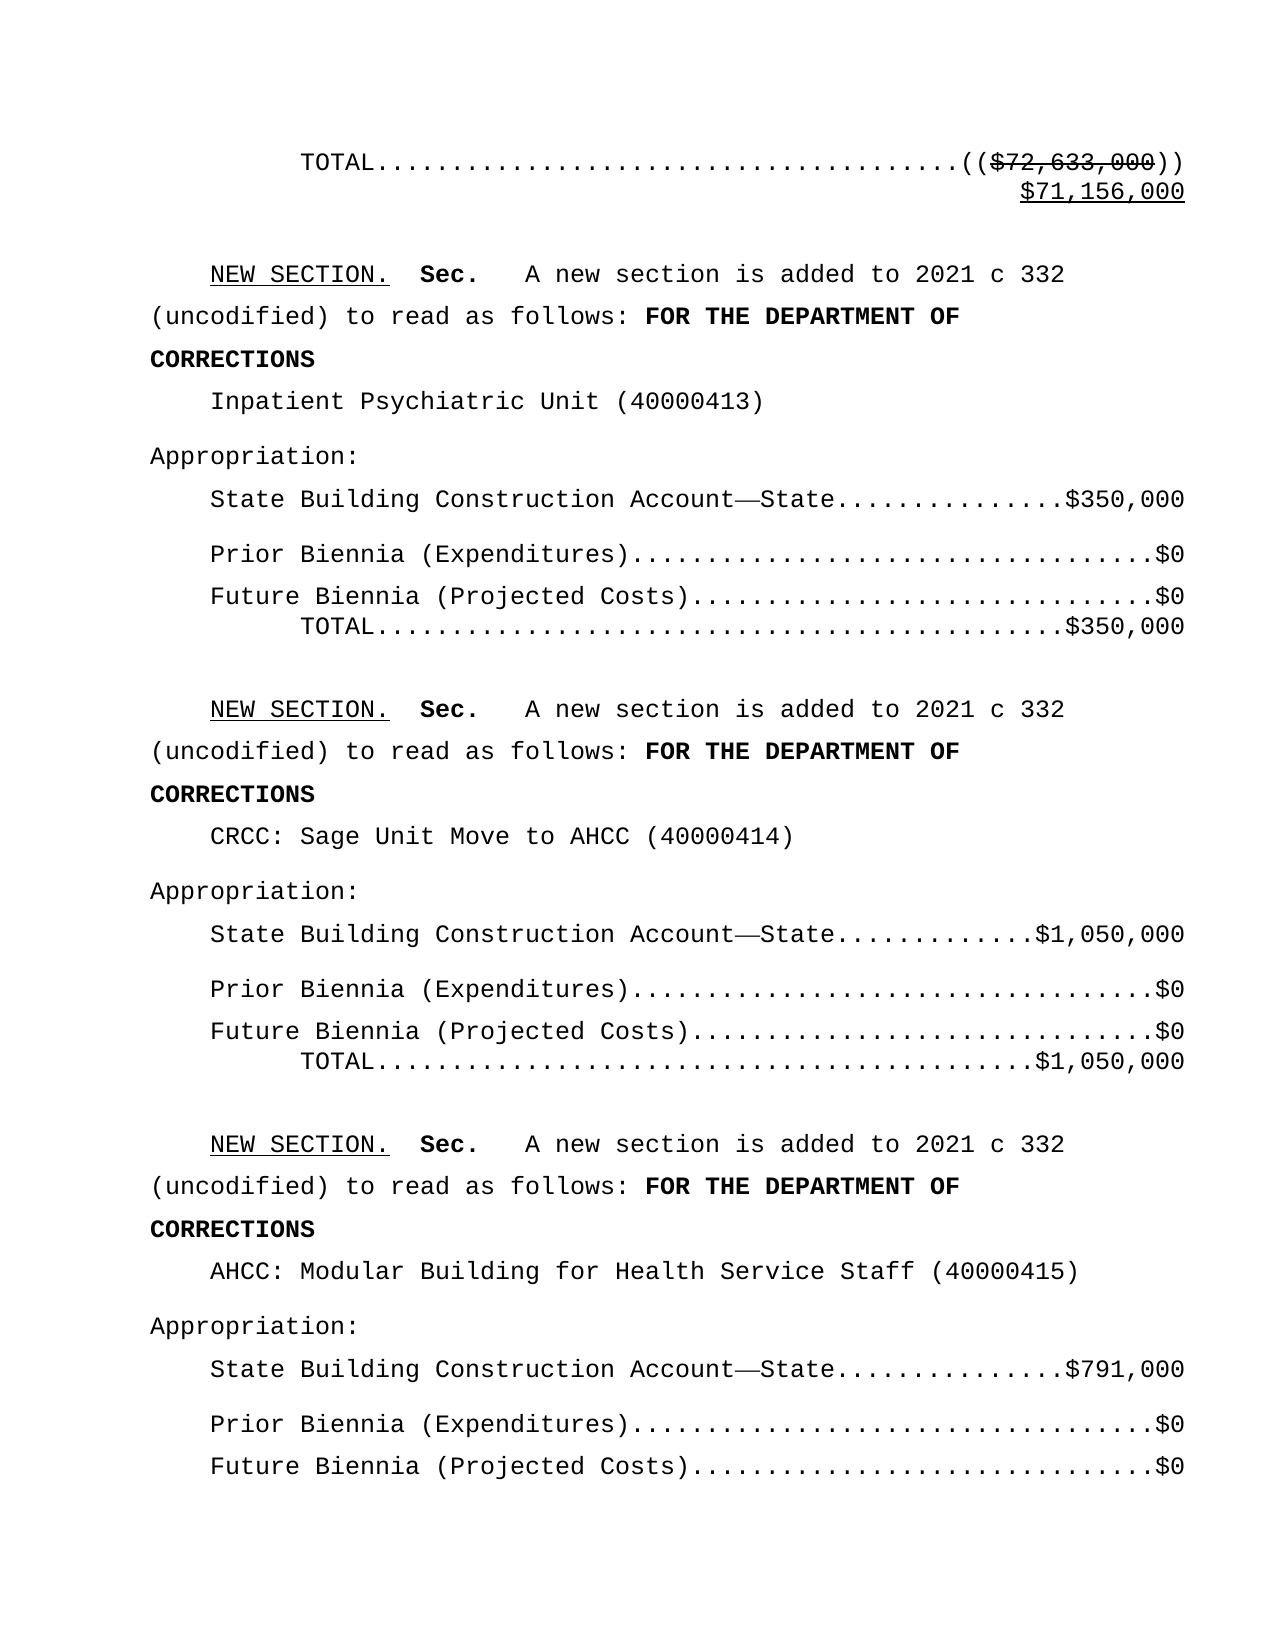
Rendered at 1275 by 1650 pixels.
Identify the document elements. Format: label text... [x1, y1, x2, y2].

text Prior Biennia (Expenditures) $0 [150, 528, 1125, 571]
text Appropriation: [150, 431, 1125, 473]
text Prior Biennia (Expenditures) $0 [150, 963, 1125, 1006]
text State Building Construction Account—State $1,050,000 [150, 908, 1125, 951]
text TOTAL (($72,633,000)) [150, 150, 1125, 178]
text Future Biennia (Projected Costs) $0 [150, 1006, 1125, 1048]
text Appropriation: [150, 1301, 1125, 1343]
text Future Biennia (Projected Costs) $0 [150, 1441, 1125, 1483]
text AHCC: Modular Building for Health Service Staff (40000415) [150, 1246, 1125, 1288]
text TOTAL $350,000 [150, 613, 1125, 642]
text NEW SECTION. Sec. A new section is added to 2021 c 332 (uncodified) to read as follows: FOR THE DEPARTMENT OF CORRECTIONS [150, 248, 1125, 376]
text TOTAL $1,050,000 [150, 1048, 1125, 1077]
text NEW SECTION. Sec. A new section is added to 2021 c 332 (uncodified) to read as follows: FOR THE DEPARTMENT OF CORRECTIONS [150, 1118, 1125, 1246]
text $71,156,000 [150, 178, 1125, 207]
text NEW SECTION. Sec. A new section is added to 2021 c 332 (uncodified) to read as follows: FOR THE DEPARTMENT OF CORRECTIONS [150, 683, 1125, 811]
text Future Biennia (Projected Costs) $0 [150, 571, 1125, 613]
text State Building Construction Account—State $350,000 [150, 473, 1125, 516]
text Prior Biennia (Expenditures) $0 [150, 1398, 1125, 1441]
text Inpatient Psychiatric Unit (40000413) [150, 376, 1125, 418]
text Appropriation: [150, 866, 1125, 908]
text CRCC: Sage Unit Move to AHCC (40000414) [150, 811, 1125, 853]
text State Building Construction Account—State $791,000 [150, 1343, 1125, 1386]
